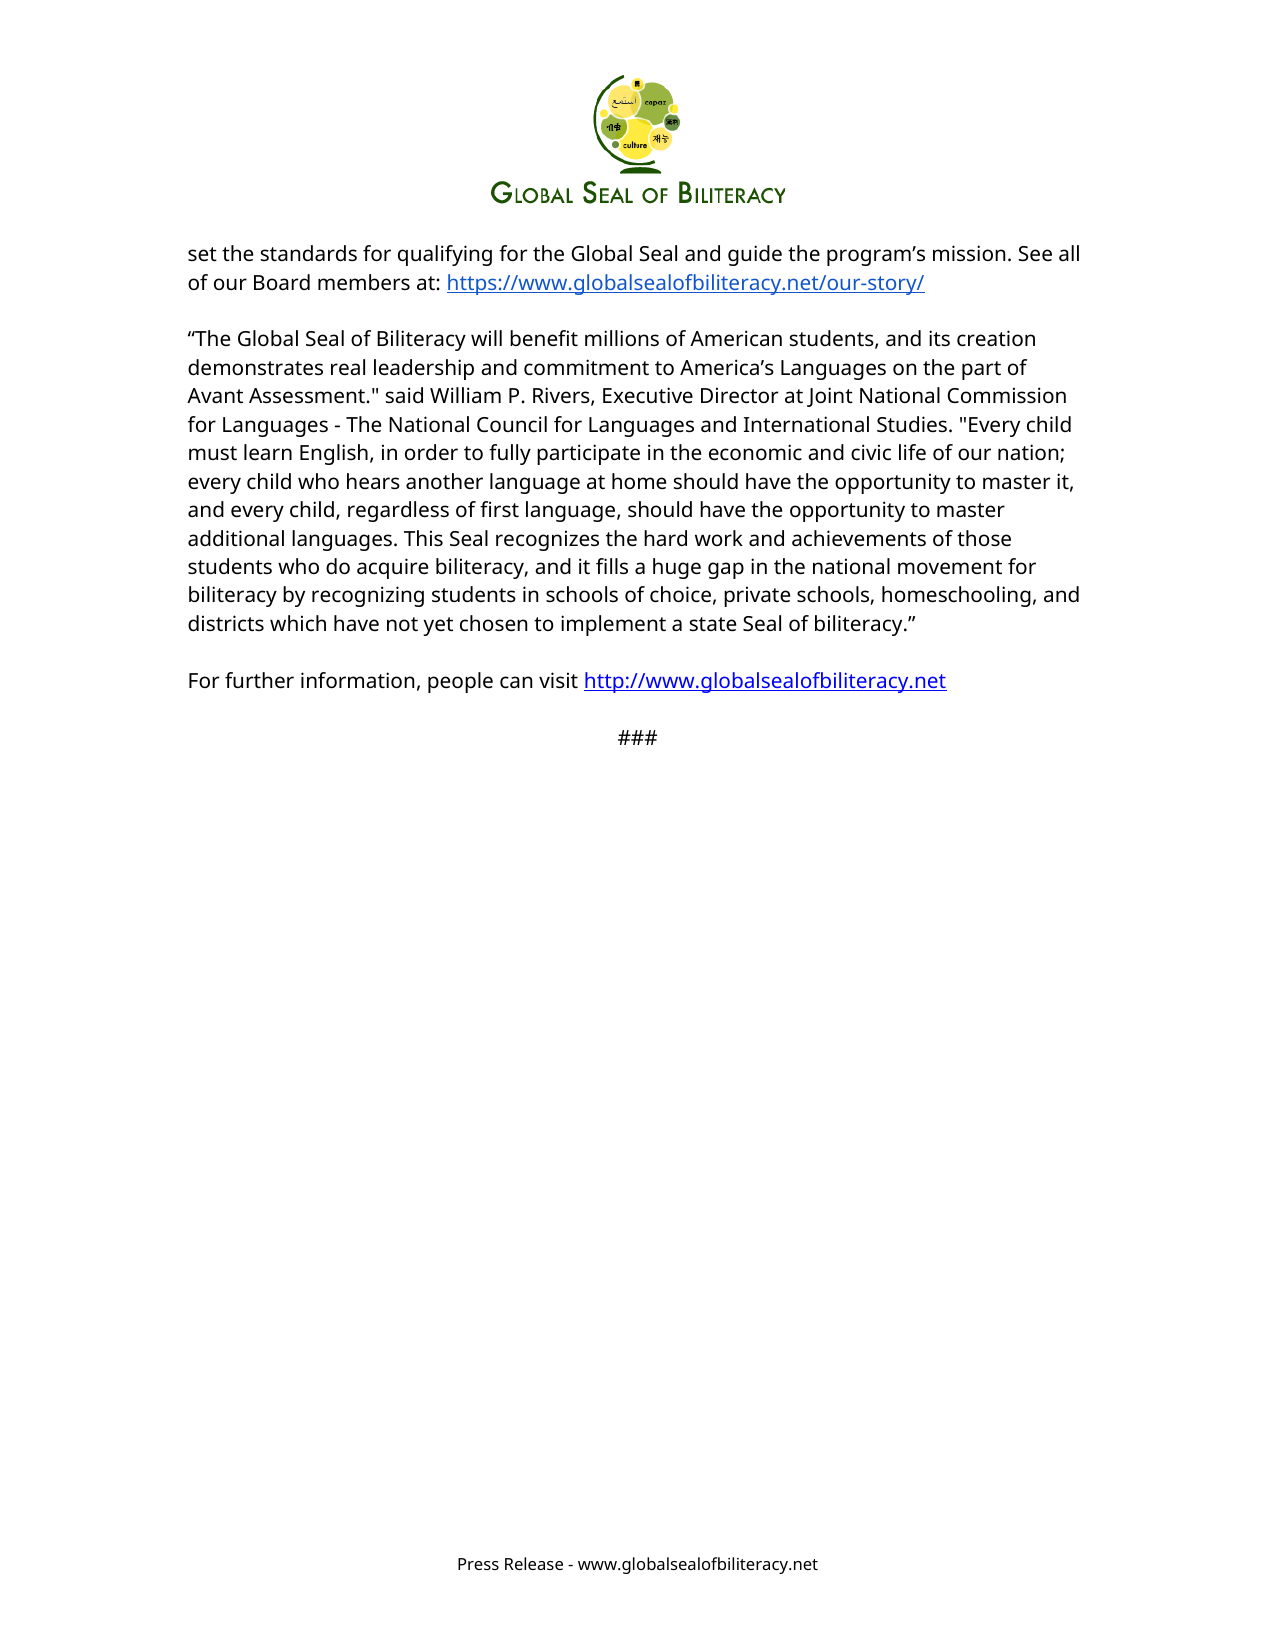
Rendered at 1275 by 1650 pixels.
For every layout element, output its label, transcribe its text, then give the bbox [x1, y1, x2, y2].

text “The Global Seal of Biliteracy will benefit millions of American students, and its creation demonstrates real leadership and commitment to America’s Languages on the part of Avant Assessment." said William P. Rivers, Executive Director at Joint National Commission for Languages - The National Council for Languages and International Studies. "Every child must learn English, in order to fully participate in the economic and civic life of our nation; every child who hears another language at home should have the opportunity to master it, and every child, regardless of first language, should have the opportunity to master additional languages. This Seal recognizes the hard work and achievements of those students who do acquire biliteracy, and it fills a huge gap in the national movement for biliteracy by recognizing students in schools of choice, private schools, homeschooling, and districts which have not yet chosen to implement a state Seal of biliteracy.” [187, 324, 1087, 637]
text ### [187, 723, 1087, 751]
text For further information, people can visit http://www.globalsealofbiliteracy.net [187, 637, 1087, 694]
picture [489, 75, 786, 211]
